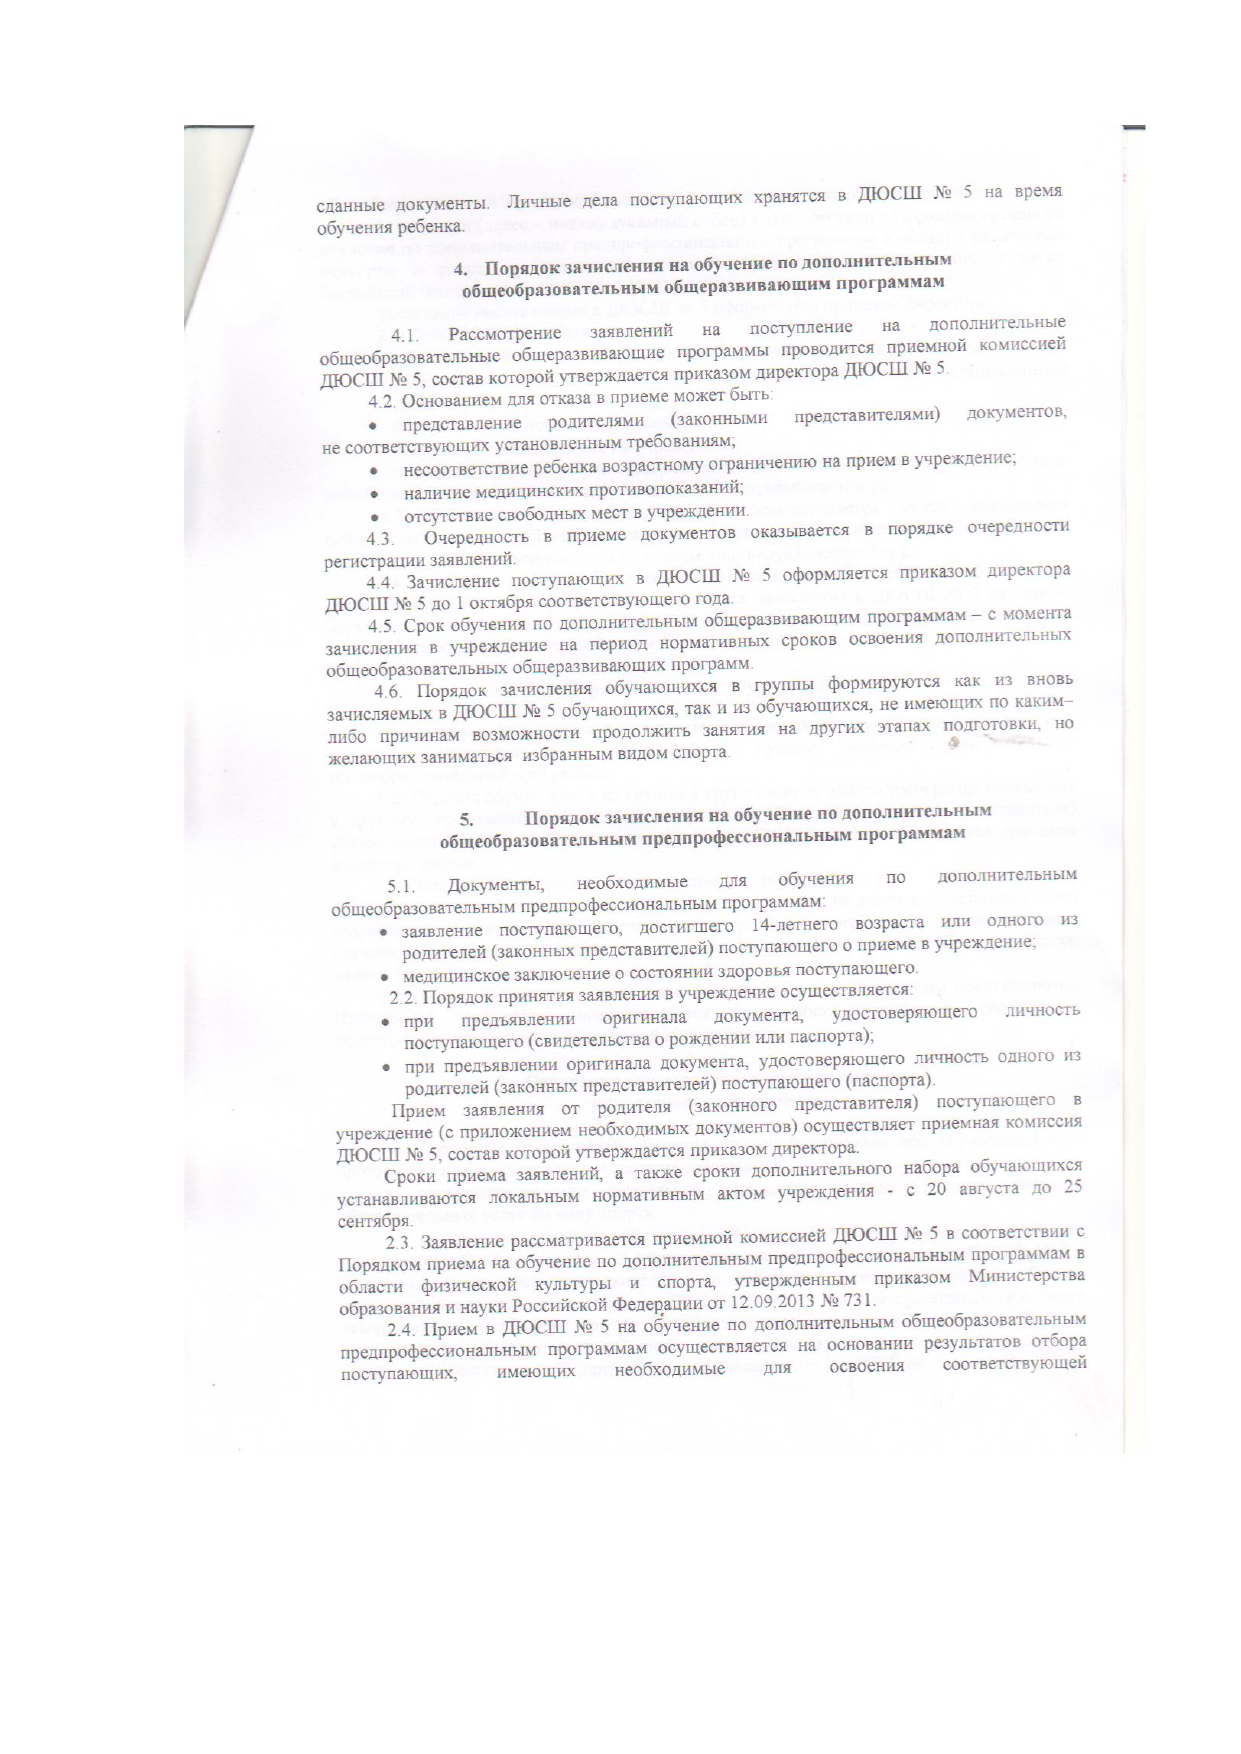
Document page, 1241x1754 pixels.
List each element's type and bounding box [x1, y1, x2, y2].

picture [177, 118, 1152, 1460]
